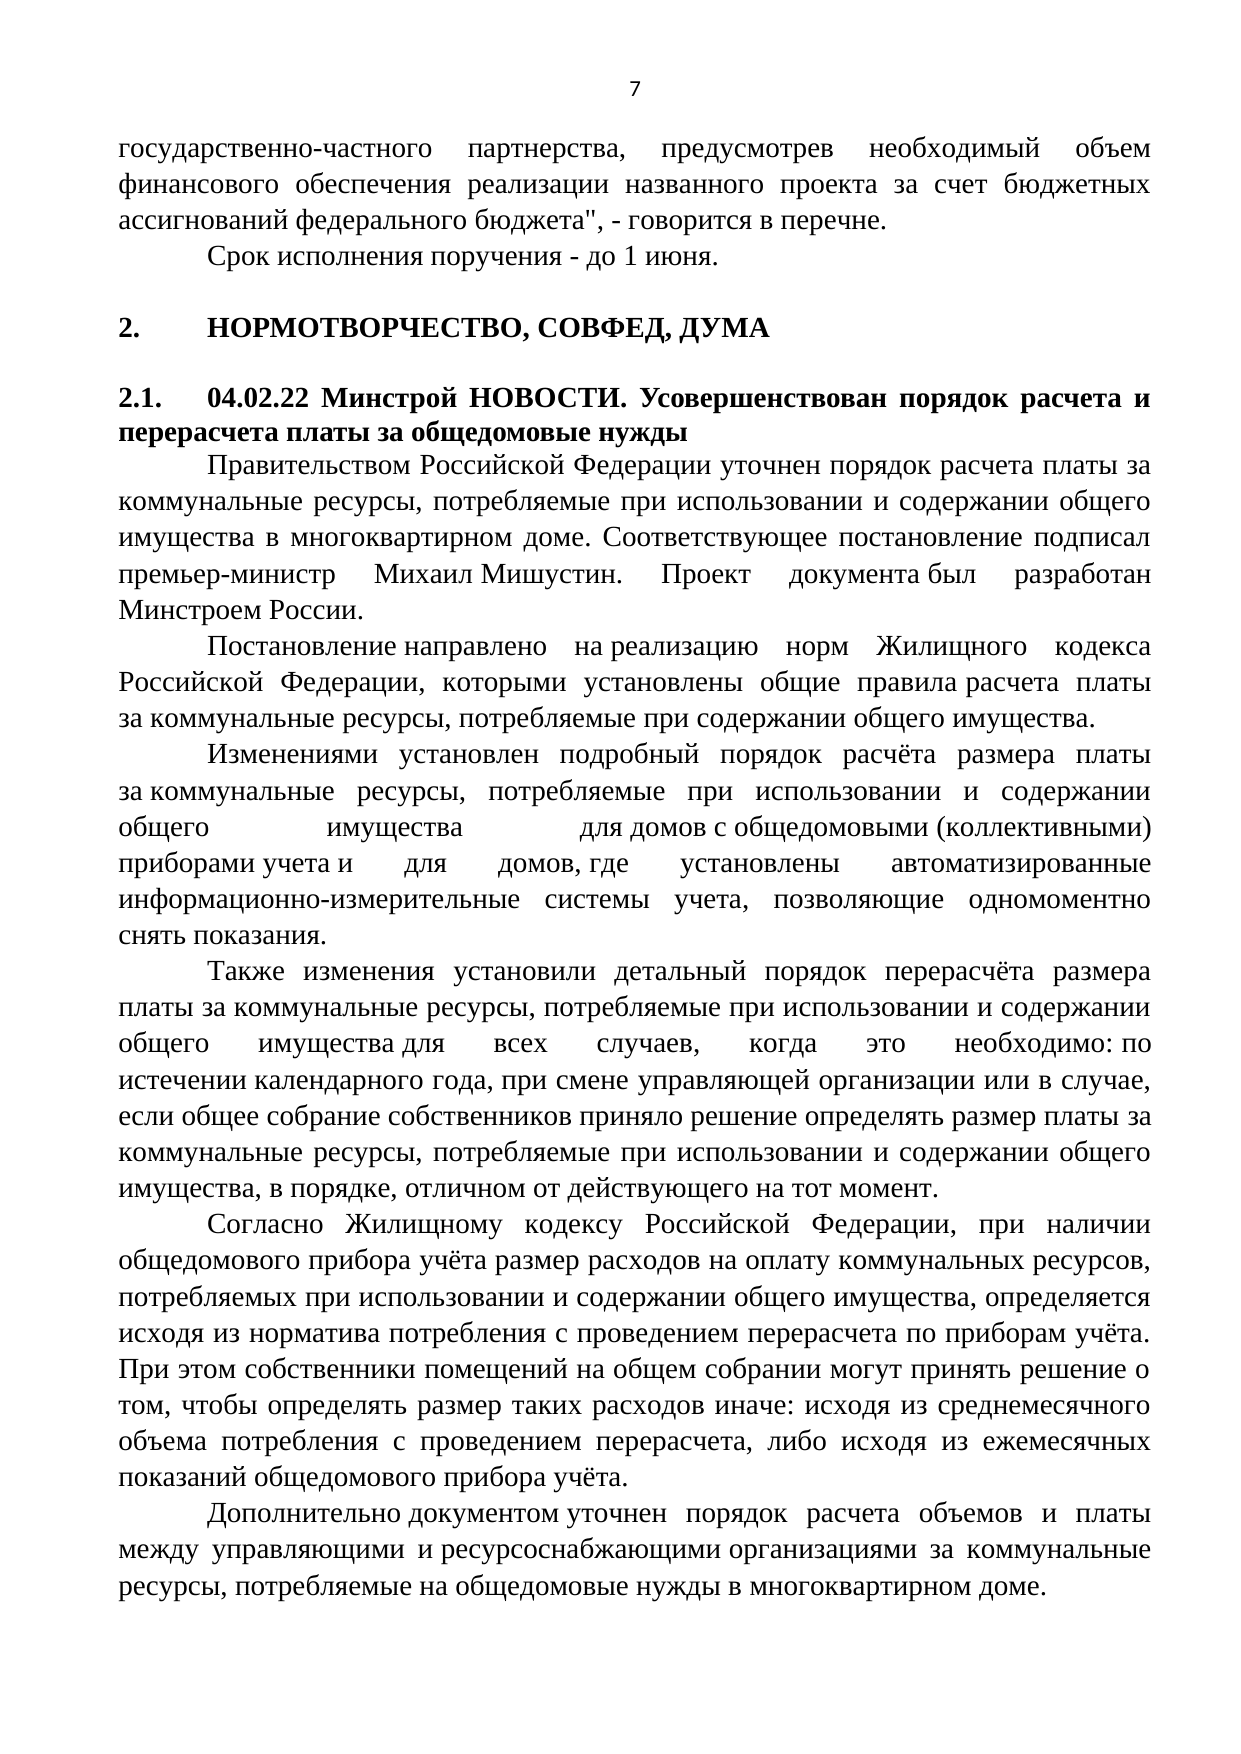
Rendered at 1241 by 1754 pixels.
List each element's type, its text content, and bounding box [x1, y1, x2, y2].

text Постановление направлено на реализацию норм Жилищного кодекса Российской Федерации, которыми установлены общие правила расчета платы за коммунальные ресурсы, потребляемые при содержании общего имущества. [118, 628, 1152, 734]
text Также изменения установили детальный порядок перерасчёта размера платы за коммунальные ресурсы, потребляемые при использовании и содержании общего имущества для всех случаев, когда это необходимо: по истечении календарного года, при смене управляющей организации или в случае, если общее собрание собственников приняло решение определять размер платы за коммунальные ресурсы, потребляемые при использовании и содержании общего имущества, в порядке, отличном от действующего на тот момент. [118, 953, 1152, 1204]
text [118, 130, 1152, 236]
text Правительством Российской Федерации уточнен порядок расчета платы за коммунальные ресурсы, потребляемые при использовании и содержании общего имущества в многоквартирном доме. Соответствующее постановление подписал премьер-министр Михаил Мишустин. Проект документа был разработан Минстроем России. [118, 447, 1152, 625]
subtitle 04.02.22 Минстрой НОВОСТИ. Усовершенствован порядок расчета и перерасчета платы за общедомовые нужды [118, 380, 1152, 447]
text Дополнительно документом уточнен порядок расчета объемов и платы между управляющими и ресурсоснабжающими организациями за коммунальные ресурсы, потребляемые на общедомовые нужды в многоквартирном доме. [118, 1496, 1152, 1601]
text Срок исполнения поручения - до 1 июня. [118, 238, 1152, 272]
text Изменениями установлен подробный порядок расчёта размера платы за коммунальные ресурсы, потребляемые при использовании и содержании общего имущества для домов с общедомовыми (коллективными) приборами учета и для домов, где установлены автоматизированные информационно-измерительные системы учета, позволяющие одномоментно снять показания. [118, 736, 1152, 951]
subtitle НОРМОТВОРЧЕСТВО, СОВФЕД, ДУМА [118, 311, 1152, 344]
text Согласно Жилищному кодексу Российской Федерации, при наличии общедомового прибора учёта размер расходов на оплату коммунальных ресурсов, потребляемых при использовании и содержании общего имущества, определяется исходя из норматива потребления с проведением перерасчета по приборам учёта. При этом собственники помещений на общем собрании могут принять решение о том, чтобы определять размер таких расходов иначе: исходя из среднемесячного объема потребления с проведением перерасчета, либо исходя из ежемесячных показаний общедомового прибора учёта. [118, 1206, 1152, 1493]
